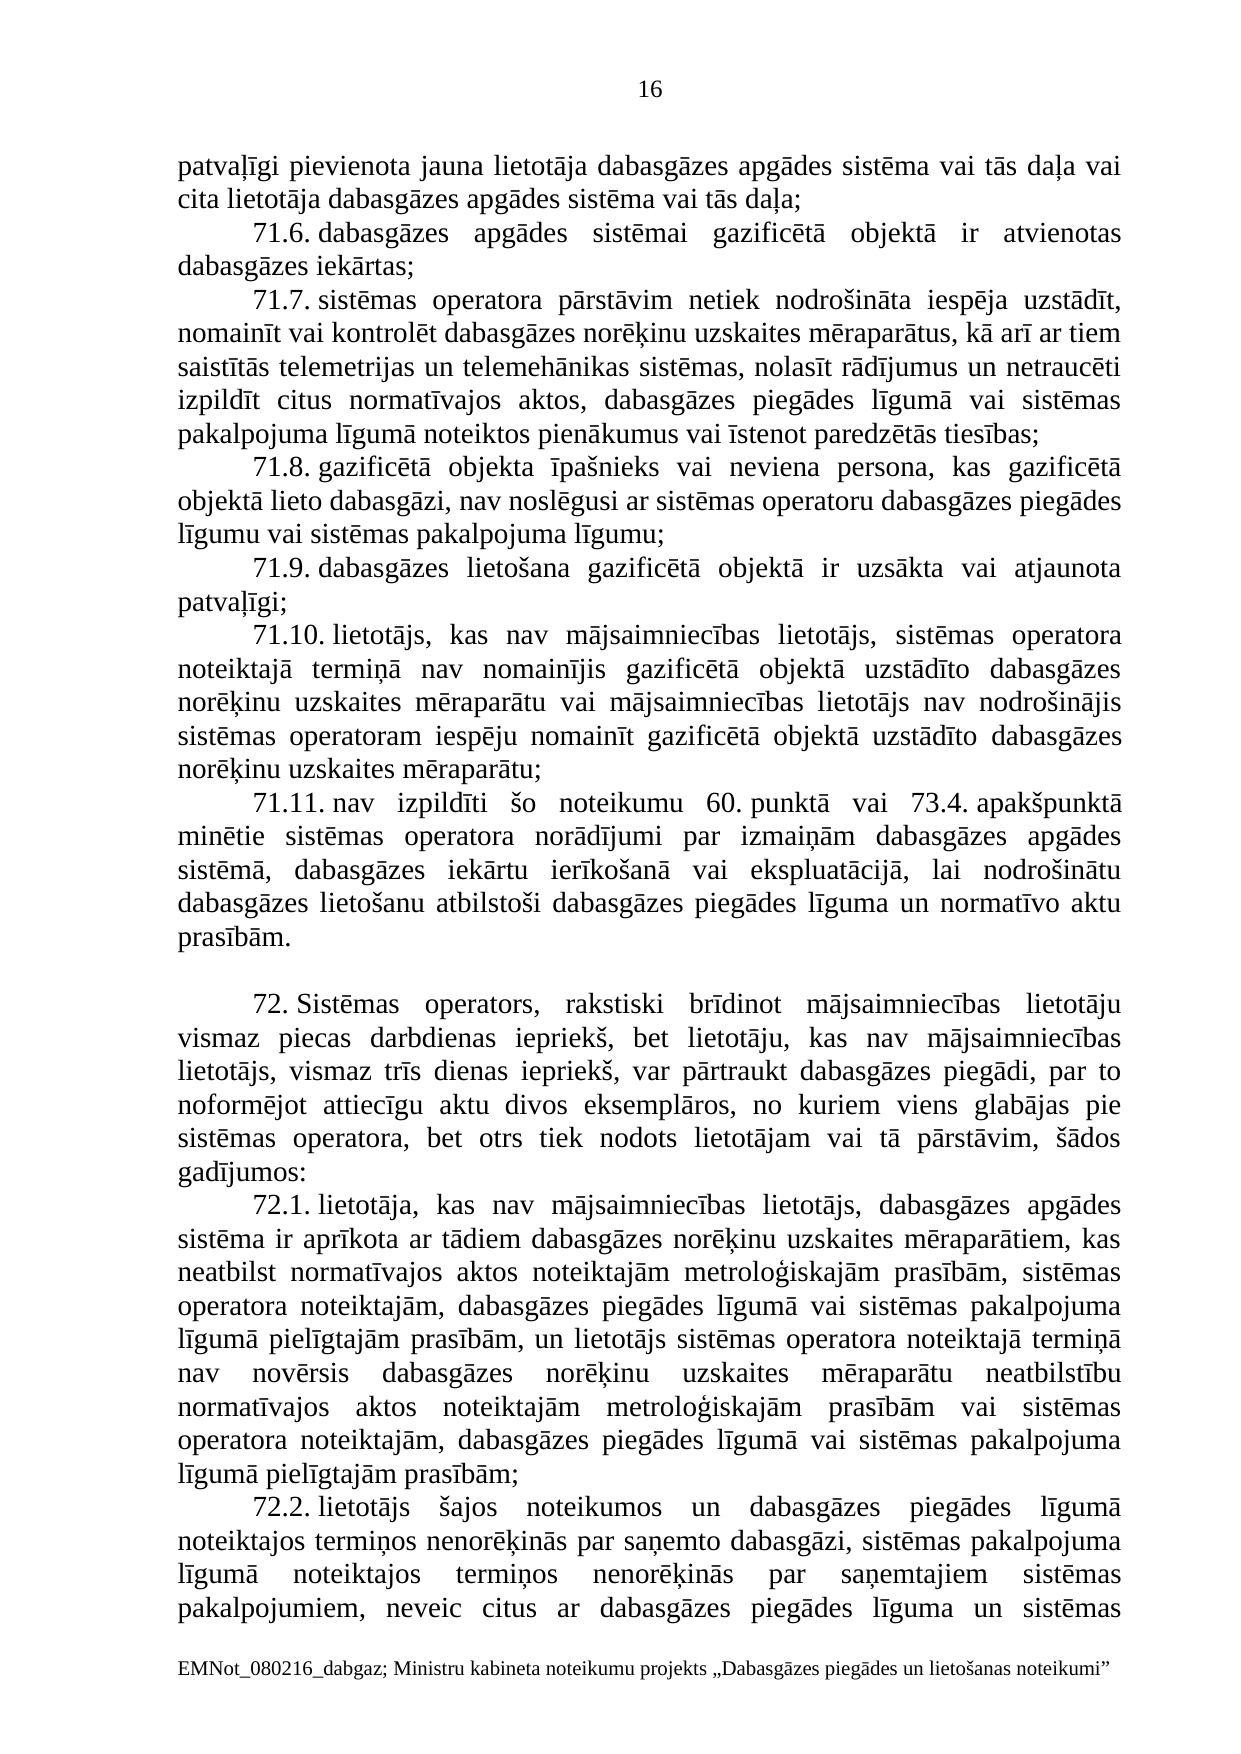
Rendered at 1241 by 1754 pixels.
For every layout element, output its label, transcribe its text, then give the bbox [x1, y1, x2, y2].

text 71.9. dabasgāzes lietošana gazificētā objektā ir uzsākta vai atjaunota patvaļīgi; [177, 550, 1122, 617]
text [177, 148, 1122, 215]
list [177, 1489, 1122, 1623]
text 71.7. sistēmas operatora pārstāvim netiek nodrošināta iespēja uzstādīt, nomainīt vai kontrolēt dabasgāzes norēķinu uzskaites mēraparātus, kā arī ar tiem saistītās telemetrijas un telemehānikas sistēmas, nolasīt rādījumus un netraucēti izpildīt citus normatīvajos aktos, dabasgāzes piegādes līgumā vai sistēmas pakalpojuma līgumā noteiktos pienākumus vai īstenot paredzētās tiesības; [177, 282, 1122, 449]
text 72. Sistēmas operators, rakstiski brīdinot mājsaimniecības lietotāju vismaz piecas darbdienas iepriekš, bet lietotāju, kas nav mājsaimniecības lietotājs, vismaz trīs dienas iepriekš, var pārtraukt dabasgāzes piegādi, par to noformējot attiecīgu aktu divos eksemplāros, no kuriem viens glabājas pie sistēmas operatora, bet otrs tiek nodots lietotājam vai tā pārstāvim, šādos gadījumos: [177, 986, 1122, 1187]
text 71.8. gazificētā objekta īpašnieks vai neviena persona, kas gazificētā objektā lieto dabasgāzi, nav noslēgusi ar sistēmas operatoru dabasgāzes piegādes līgumu vai sistēmas pakalpojuma līgumu; [177, 449, 1122, 550]
text 71.10. lietotājs, kas nav mājsaimniecības lietotājs, sistēmas operatora noteiktajā termiņā nav nomainījis gazificētā objektā uzstādīto dabasgāzes norēķinu uzskaites mēraparātu vai mājsaimniecības lietotājs nav nodrošinājis sistēmas operatoram iespēju nomainīt gazificētā objektā uzstādīto dabasgāzes norēķinu uzskaites mēraparātu; [177, 617, 1122, 785]
list 72.1. lietotāja, kas nav mājsaimniecības lietotājs, dabasgāzes apgādes sistēma ir aprīkota ar tādiem dabasgāzes norēķinu uzskaites mēraparātiem, kas neatbilst normatīvajos aktos noteiktajām metroloģiskajām prasībām, sistēmas operatora noteiktajām, dabasgāzes piegādes līgumā vai sistēmas pakalpojuma līgumā pielīgtajām prasībām, un lietotājs sistēmas operatora noteiktajā termiņā nav novērsis dabasgāzes norēķinu uzskaites mēraparātu neatbilstību normatīvajos aktos noteiktajām metroloģiskajām prasībām vai sistēmas operatora noteiktajām, dabasgāzes piegādes līgumā vai sistēmas pakalpojuma līgumā pielīgtajām prasībām; [177, 1187, 1122, 1489]
text 71.11. nav izpildīti šo noteikumu 60. punktā vai 73.4. apakšpunktā minētie sistēmas operatora norādījumi par izmaiņām dabasgāzes apgādes sistēmā, dabasgāzes iekārtu ierīkošanā vai ekspluatācijā, lai nodrošinātu dabasgāzes lietošanu atbilstoši dabasgāzes piegādes līguma un normatīvo aktu prasībām. [177, 785, 1122, 953]
text 71.6. dabasgāzes apgādes sistēmai gazificētā objektā ir atvienotas dabasgāzes iekārtas; [177, 215, 1122, 282]
